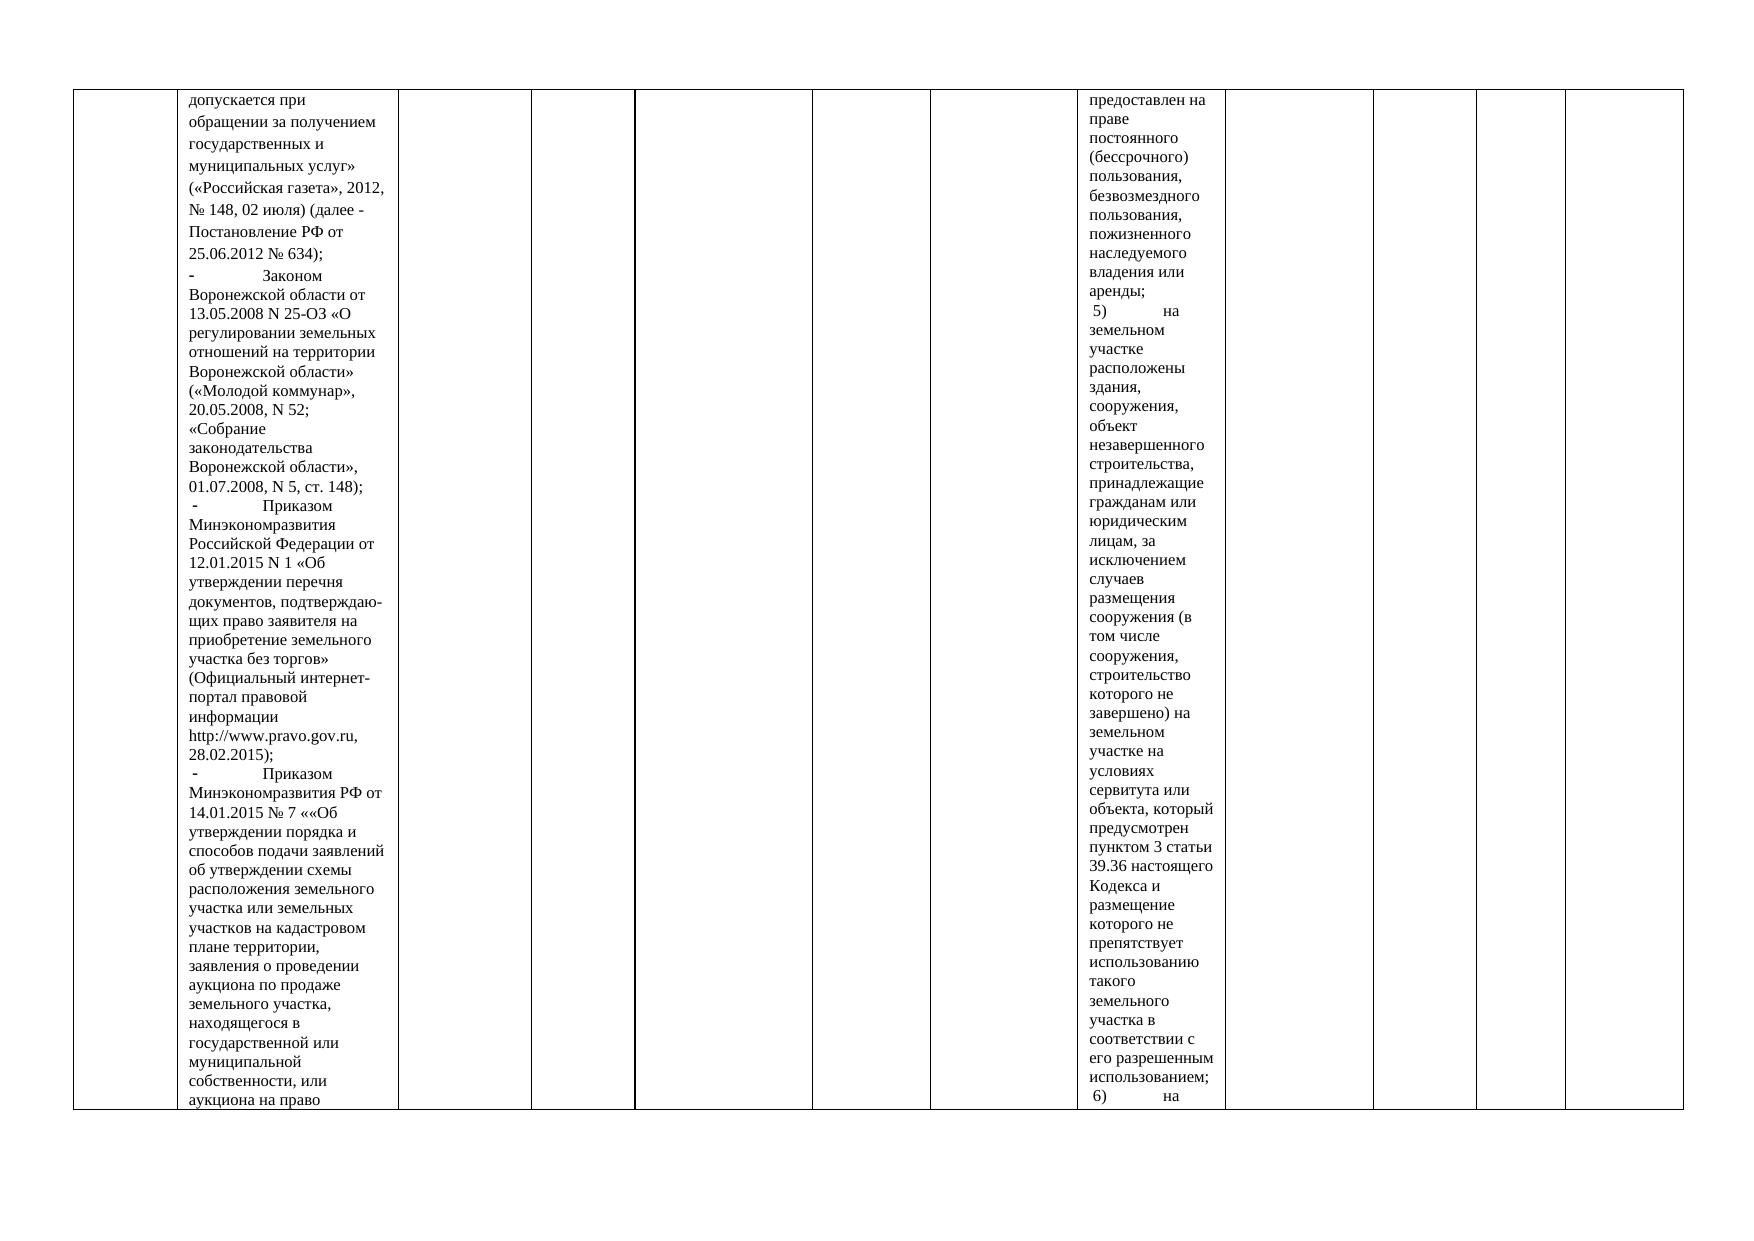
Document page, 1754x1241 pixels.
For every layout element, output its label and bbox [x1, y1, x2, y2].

table_cell [1477, 90, 1565, 1109]
table_cell [636, 90, 812, 1109]
table_cell [178, 90, 398, 1109]
table_cell [74, 90, 177, 1109]
table_cell [1566, 90, 1683, 1109]
table_cell [1078, 90, 1225, 1109]
table_cell [813, 90, 930, 1109]
table_cell [931, 90, 1077, 1109]
table_cell [532, 90, 634, 1109]
table_cell [1374, 90, 1476, 1109]
table_cell [1226, 90, 1373, 1109]
table_cell [399, 90, 531, 1109]
